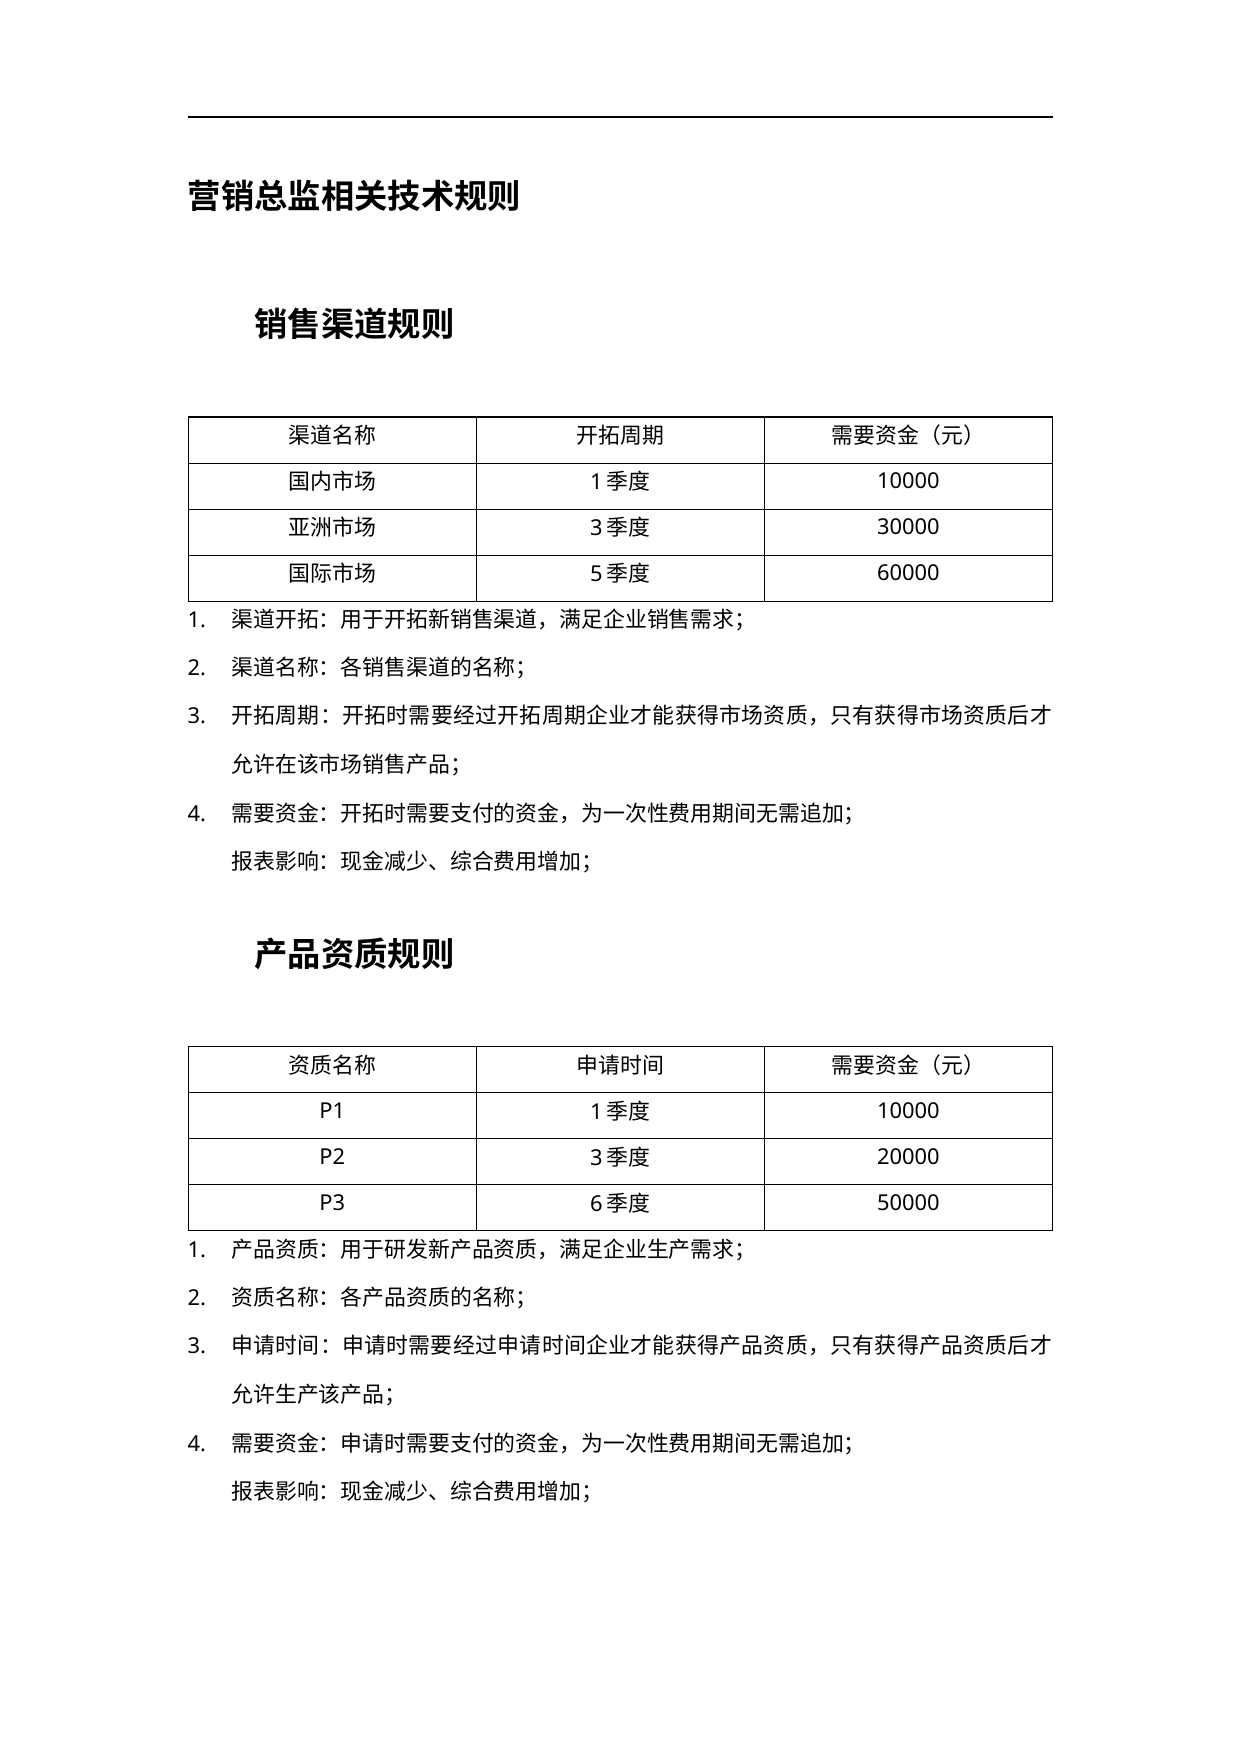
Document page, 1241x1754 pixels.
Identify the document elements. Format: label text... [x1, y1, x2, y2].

table_cell 1季度 [477, 464, 764, 508]
table_header 申请时间 [477, 1047, 764, 1092]
table_cell 国际市场 [189, 556, 476, 601]
table_cell 60000 [765, 556, 1052, 601]
list 报表影响：现金减少、综合费用增加； [231, 1473, 1053, 1506]
subtitle 产品资质规则 [187, 919, 1053, 984]
table_header 资质名称 [189, 1047, 476, 1092]
table_cell P2 [189, 1139, 476, 1184]
table_header 需要资金（元） [765, 1047, 1052, 1092]
list 渠道名称：各销售渠道的名称； [187, 650, 1053, 682]
table_cell 30000 [765, 510, 1052, 554]
subtitle 营销总监相关技术规则 [187, 162, 1053, 227]
table_header 开拓周期 [477, 418, 764, 462]
table_cell 国内市场 [189, 464, 476, 508]
table_cell 6季度 [477, 1185, 764, 1230]
table_header 需要资金（元） [765, 418, 1052, 462]
table_cell P1 [189, 1093, 476, 1138]
table_header 渠道名称 [189, 418, 476, 462]
list 报表影响：现金减少、综合费用增加； [231, 844, 1053, 876]
table_cell 20000 [765, 1139, 1052, 1184]
table_cell 1季度 [477, 1093, 764, 1138]
table_cell 3季度 [477, 1139, 764, 1184]
list 需要资金：申请时需要支付的资金，为一次性费用期间无需追加； [187, 1425, 1053, 1458]
table_cell 3季度 [477, 510, 764, 554]
list 产品资质：用于研发新产品资质，满足企业生产需求； [187, 1231, 1053, 1264]
table_cell 亚洲市场 [189, 510, 476, 554]
list 渠道开拓：用于开拓新销售渠道，满足企业销售需求； [187, 602, 1053, 634]
table_cell 10000 [765, 464, 1052, 508]
list 申请时间：申请时需要经过申请时间企业才能获得产品资质，只有获得产品资质后才允许生产该产品； [187, 1328, 1053, 1409]
table_cell 5季度 [477, 556, 764, 601]
table_cell P3 [189, 1185, 476, 1230]
table_cell 50000 [765, 1185, 1052, 1230]
list 资质名称：各产品资质的名称； [187, 1280, 1053, 1312]
table_cell 10000 [765, 1093, 1052, 1138]
list 需要资金：开拓时需要支付的资金，为一次性费用期间无需追加； [187, 795, 1053, 828]
subtitle 销售渠道规则 [187, 289, 1053, 354]
list 开拓周期：开拓时需要经过开拓周期企业才能获得市场资质，只有获得市场资质后才允许在该市场销售产品； [187, 698, 1053, 779]
